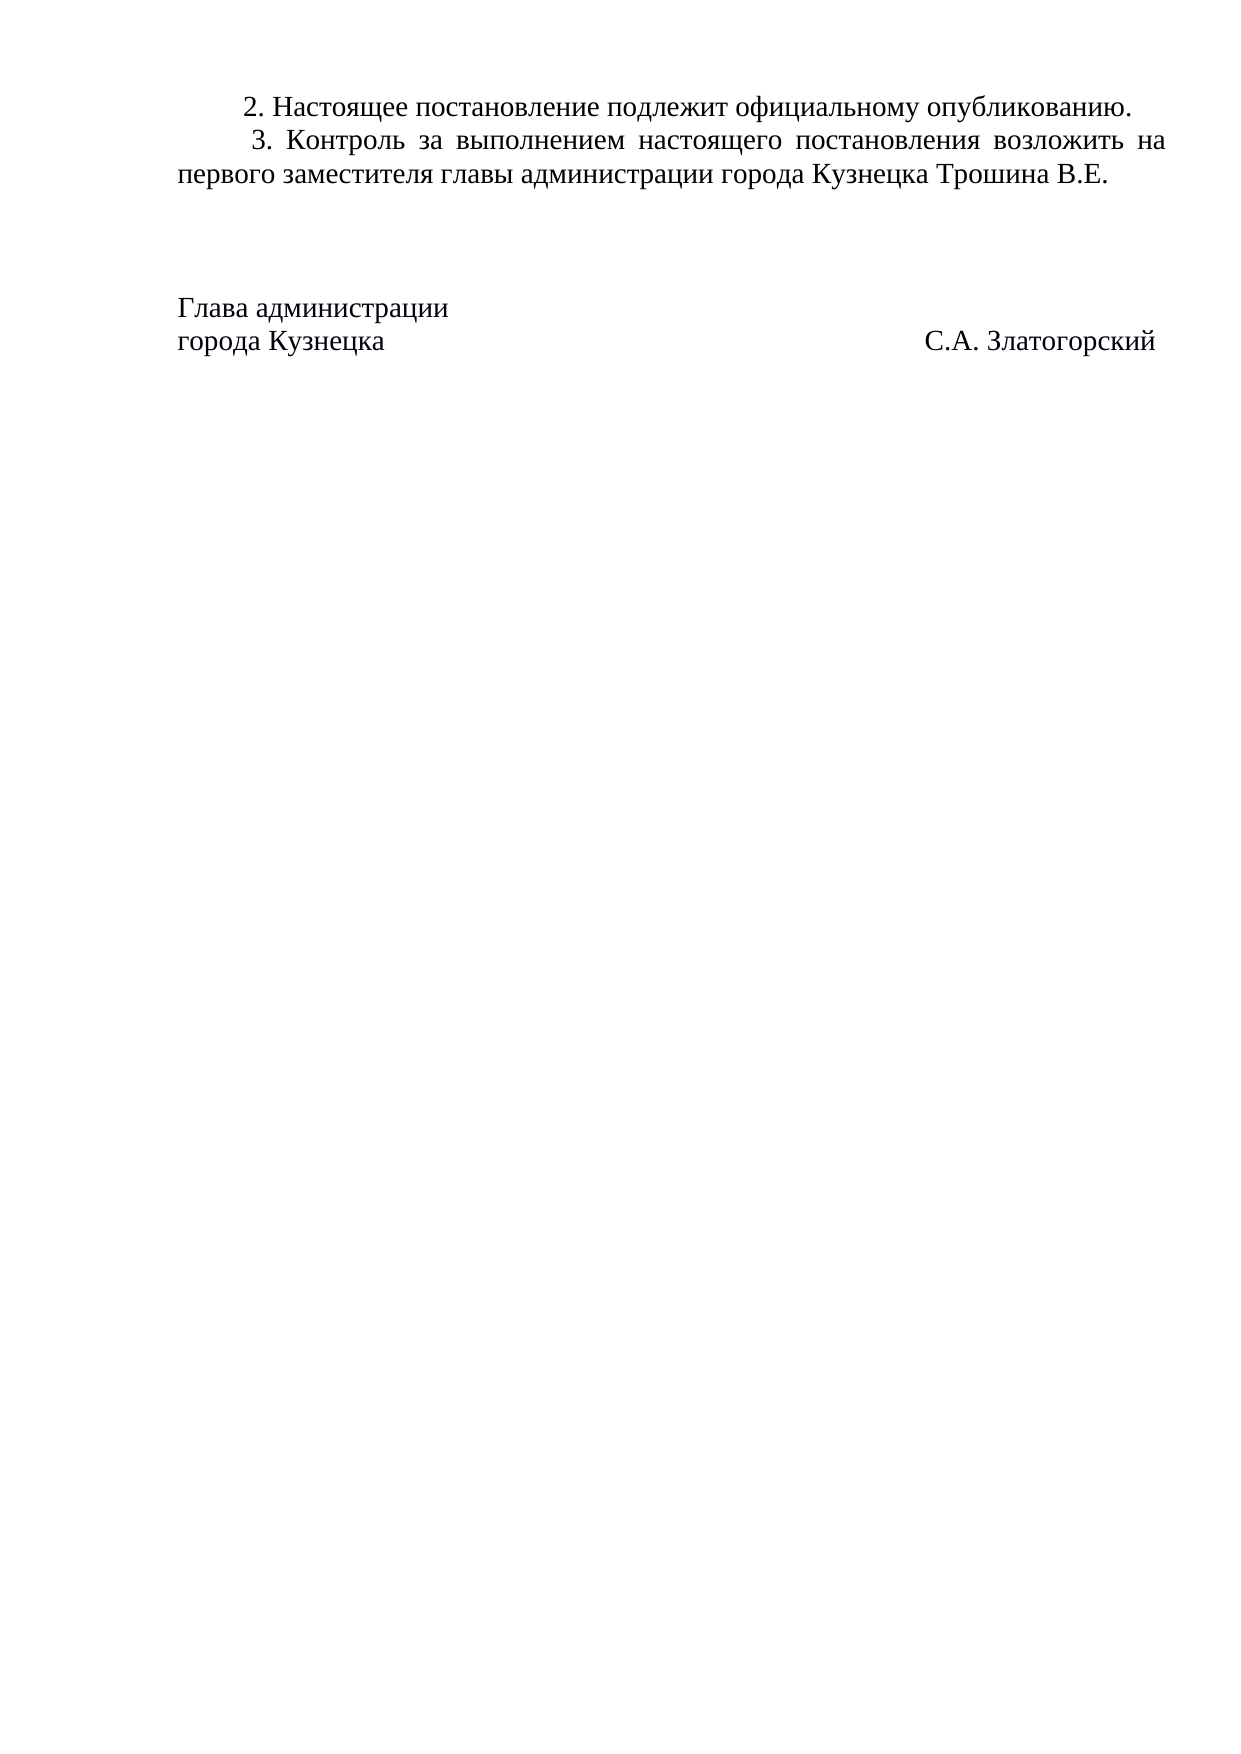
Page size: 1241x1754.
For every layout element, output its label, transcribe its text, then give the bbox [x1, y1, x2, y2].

text 3. Контроль за выполнением настоящего постановления возложить на первого заместителя главы администрации города Кузнецка Трошина В.Е. [177, 122, 1166, 189]
text 2. Настоящее постановление подлежит официальному опубликованию. [177, 89, 1166, 122]
text Глава администрации [177, 290, 1166, 323]
text города Кузнецка С.А. Златогорский [177, 323, 1166, 357]
